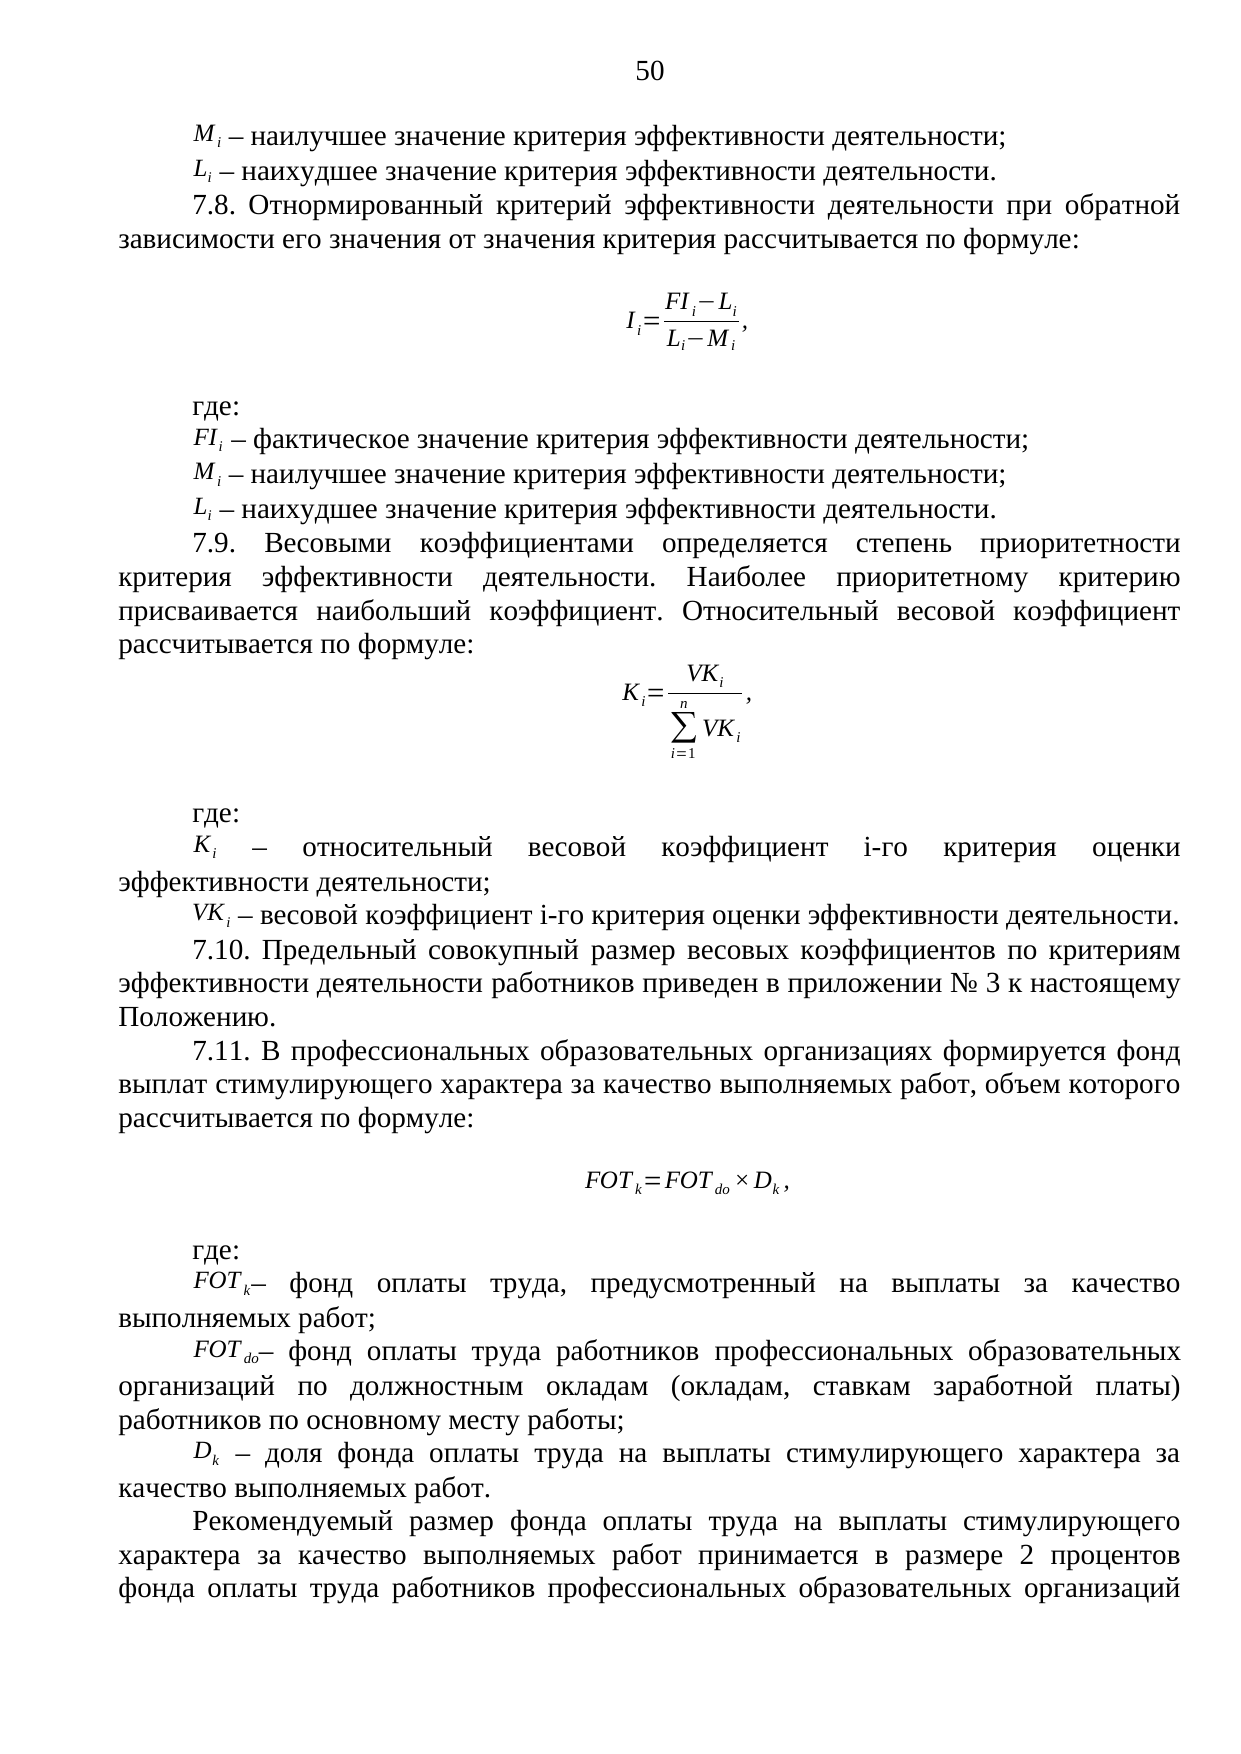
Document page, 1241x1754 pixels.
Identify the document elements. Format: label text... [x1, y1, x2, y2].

text 7.9. Весовыми коэффициентами определяется степень приоритетности критерия эффективности деятельности. Наиболее приоритетному критерию присваивается наибольший коэффициент. Относительный весовой коэффициент рассчитывается по формуле: [118, 526, 1181, 660]
text – относительный весовой коэффициент i-го критерия оценки эффективности деятельности; [118, 829, 1181, 897]
text – наилучшее значение критерия эффективности деятельности; [118, 118, 1181, 153]
text – наихудшее значение критерия эффективности деятельности. [118, 491, 1181, 526]
text – фонд оплаты труда, предусмотренный на выплаты за качество выполняемых работ; [118, 1265, 1181, 1333]
text 7.8. Отнормированный критерий эффективности деятельности при обратной зависимости его значения от значения критерия рассчитывается по формуле: [118, 187, 1181, 254]
text где: [118, 1232, 1181, 1265]
text где: [118, 388, 1181, 422]
text 7.11. В профессиональных образовательных организациях формируется фонд выплат стимулирующего характера за качество выполняемых работ, объем которого рассчитывается по формуле: [118, 1033, 1181, 1133]
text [118, 1503, 1181, 1604]
text – наилучшее значение критерия эффективности деятельности; [118, 456, 1181, 491]
text – фонд оплаты труда работников профессиональных образовательных организаций по должностным окладам (окладам, ставкам заработной платы) работников по основному месту работы; [118, 1333, 1181, 1435]
text – доля фонда оплаты труда на выплаты стимулирующего характера за качество выполняемых работ. [118, 1435, 1181, 1503]
text – фактическое значение критерия эффективности деятельности; [118, 422, 1181, 456]
text – весовой коэффициент i-го критерия оценки эффективности деятельности. [118, 897, 1181, 932]
text – наихудшее значение критерия эффективности деятельности. [118, 153, 1181, 187]
text где: [118, 796, 1181, 829]
text 7.10. Предельный совокупный размер весовых коэффициентов по критериям эффективности деятельности работников приведен в приложении № 3 к настоящему Положению. [118, 932, 1181, 1033]
